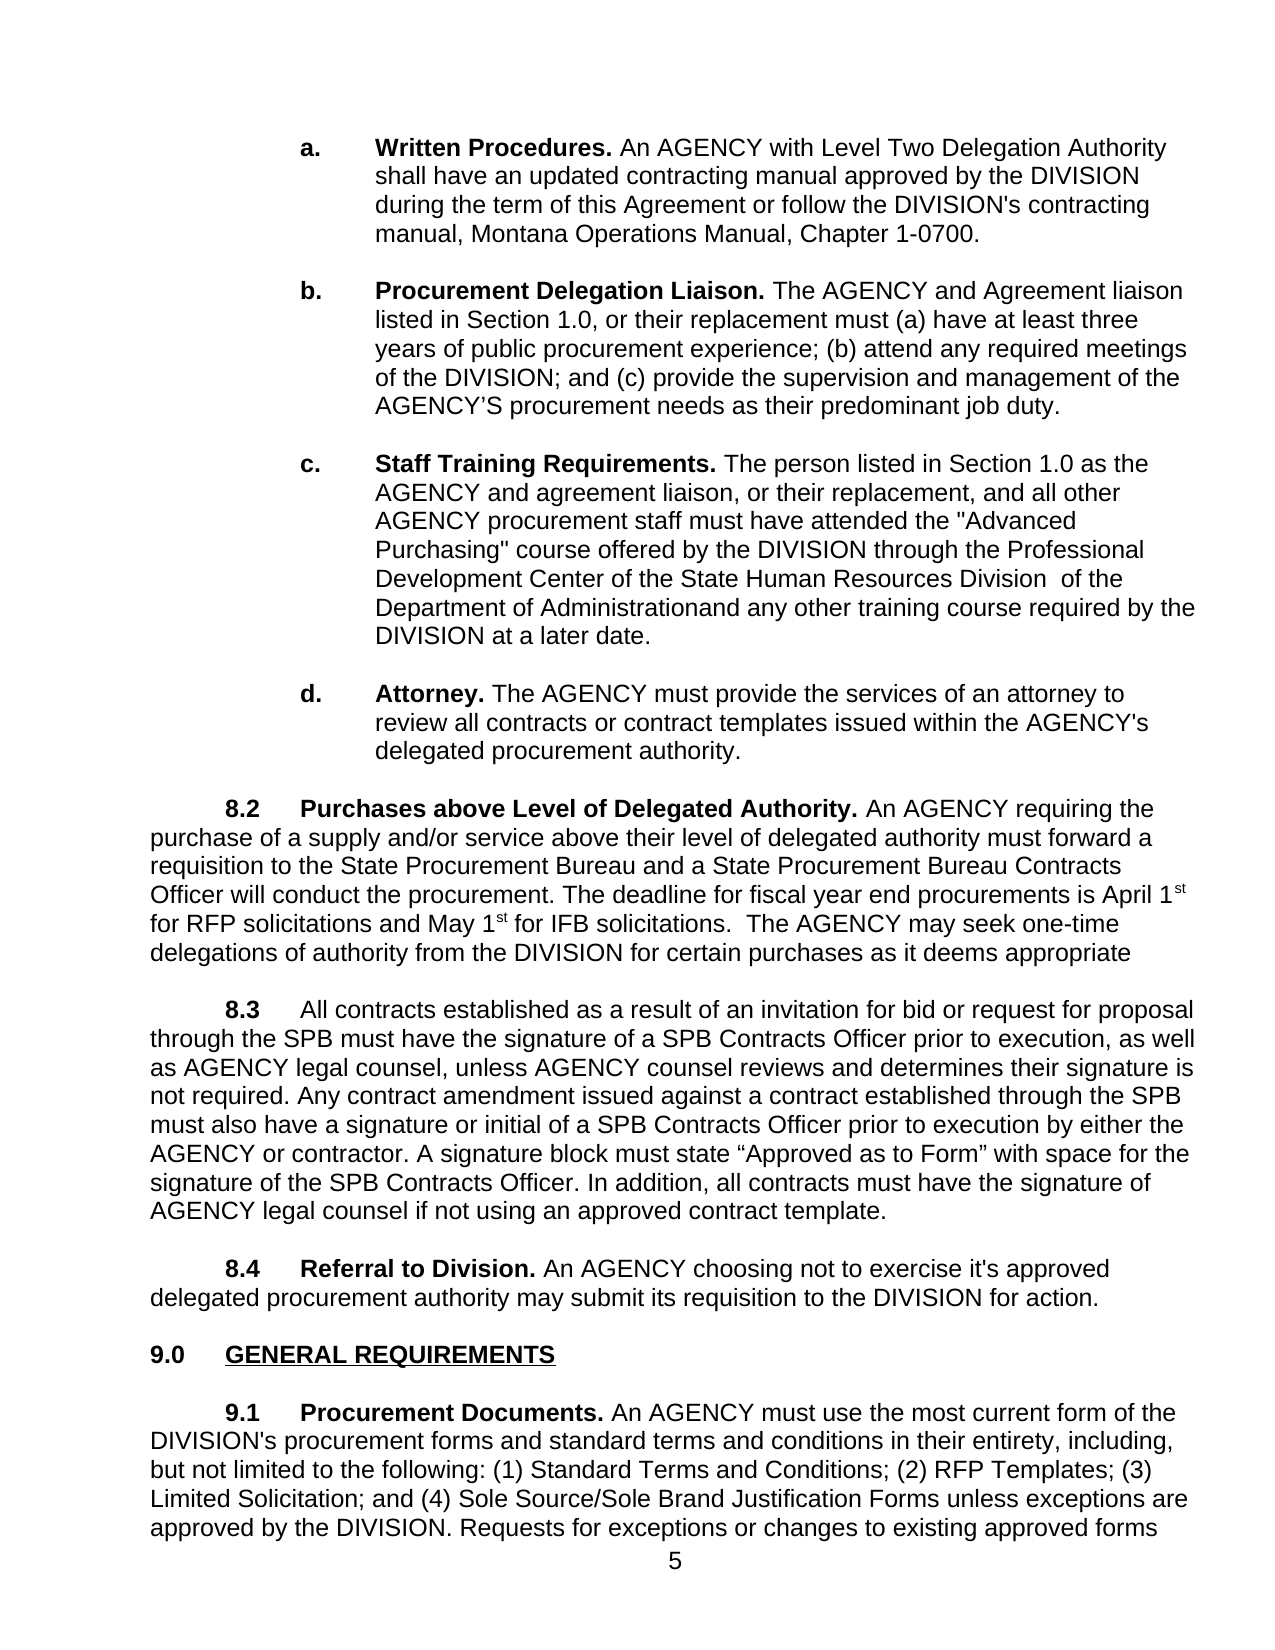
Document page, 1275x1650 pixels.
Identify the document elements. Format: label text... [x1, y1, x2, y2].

text 9.0 GENERAL REQUIREMENTS [150, 1340, 1200, 1369]
text a. Written Procedures. An AGENCY with Level Two Delegation Authority shall have an updated contracting manual approved by the DIVISION during the term of this Agreement or follow the DIVISION's contracting manual, Montana Operations Manual, Chapter 1-0700. [300, 132, 1200, 247]
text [150, 1397, 1200, 1541]
text 8.2 Purchases above Level of Delegated Authority. An AGENCY requiring the purchase of a supply and/or service above their level of delegated authority must forward a requisition to the State Procurement Bureau and a State Procurement Bureau Contracts Officer will conduct the procurement. The deadline for fiscal year end procurements is April 1st for RFP solicitations and May 1st for IFB solicitations. The AGENCY may seek one-time delegations of authority from the DIVISION for certain purchases as it deems appropriate [150, 794, 1200, 966]
text d. Attorney. The AGENCY must provide the services of an attorney to review all contracts or contract templates issued within the AGENCY's delegated procurement authority. [300, 679, 1200, 765]
text b. Procurement Delegation Liaison. The AGENCY and Agreement liaison listed in Section 1.0, or their replacement must (a) have at least three years of public procurement experience; (b) attend any required meetings of the DIVISION; and (c) provide the supervision and management of the AGENCY’S procurement needs as their predominant job duty. [300, 276, 1200, 420]
text c. Staff Training Requirements. The person listed in Section 1.0 as the AGENCY and agreement liaison, or their replacement, and all other AGENCY procurement staff must have attended the "Advanced Purchasing" course offered by the DIVISION through the Professional Development Center of the State Human Resources Division of the Department of Administrationand any other training course required by the DIVISION at a later date. [300, 449, 1200, 650]
text 8.4 Referral to Division. An AGENCY choosing not to exercise it's approved delegated procurement authority may submit its requisition to the DIVISION for action. [150, 1254, 1200, 1311]
text 8.3 All contracts established as a result of an invitation for bid or request for proposal through the SPB must have the signature of a SPB Contracts Officer prior to execution, as well as AGENCY legal counsel, unless AGENCY counsel reviews and determines their signature is not required. Any contract amendment issued against a contract established through the SPB must also have a signature or initial of a SPB Contracts Officer prior to execution by either the AGENCY or contractor. A signature block must state “Approved as to Form” with space for the signature of the SPB Contracts Officer. In addition, all contracts must have the signature of AGENCY legal counsel if not using an approved contract template. [150, 995, 1200, 1225]
